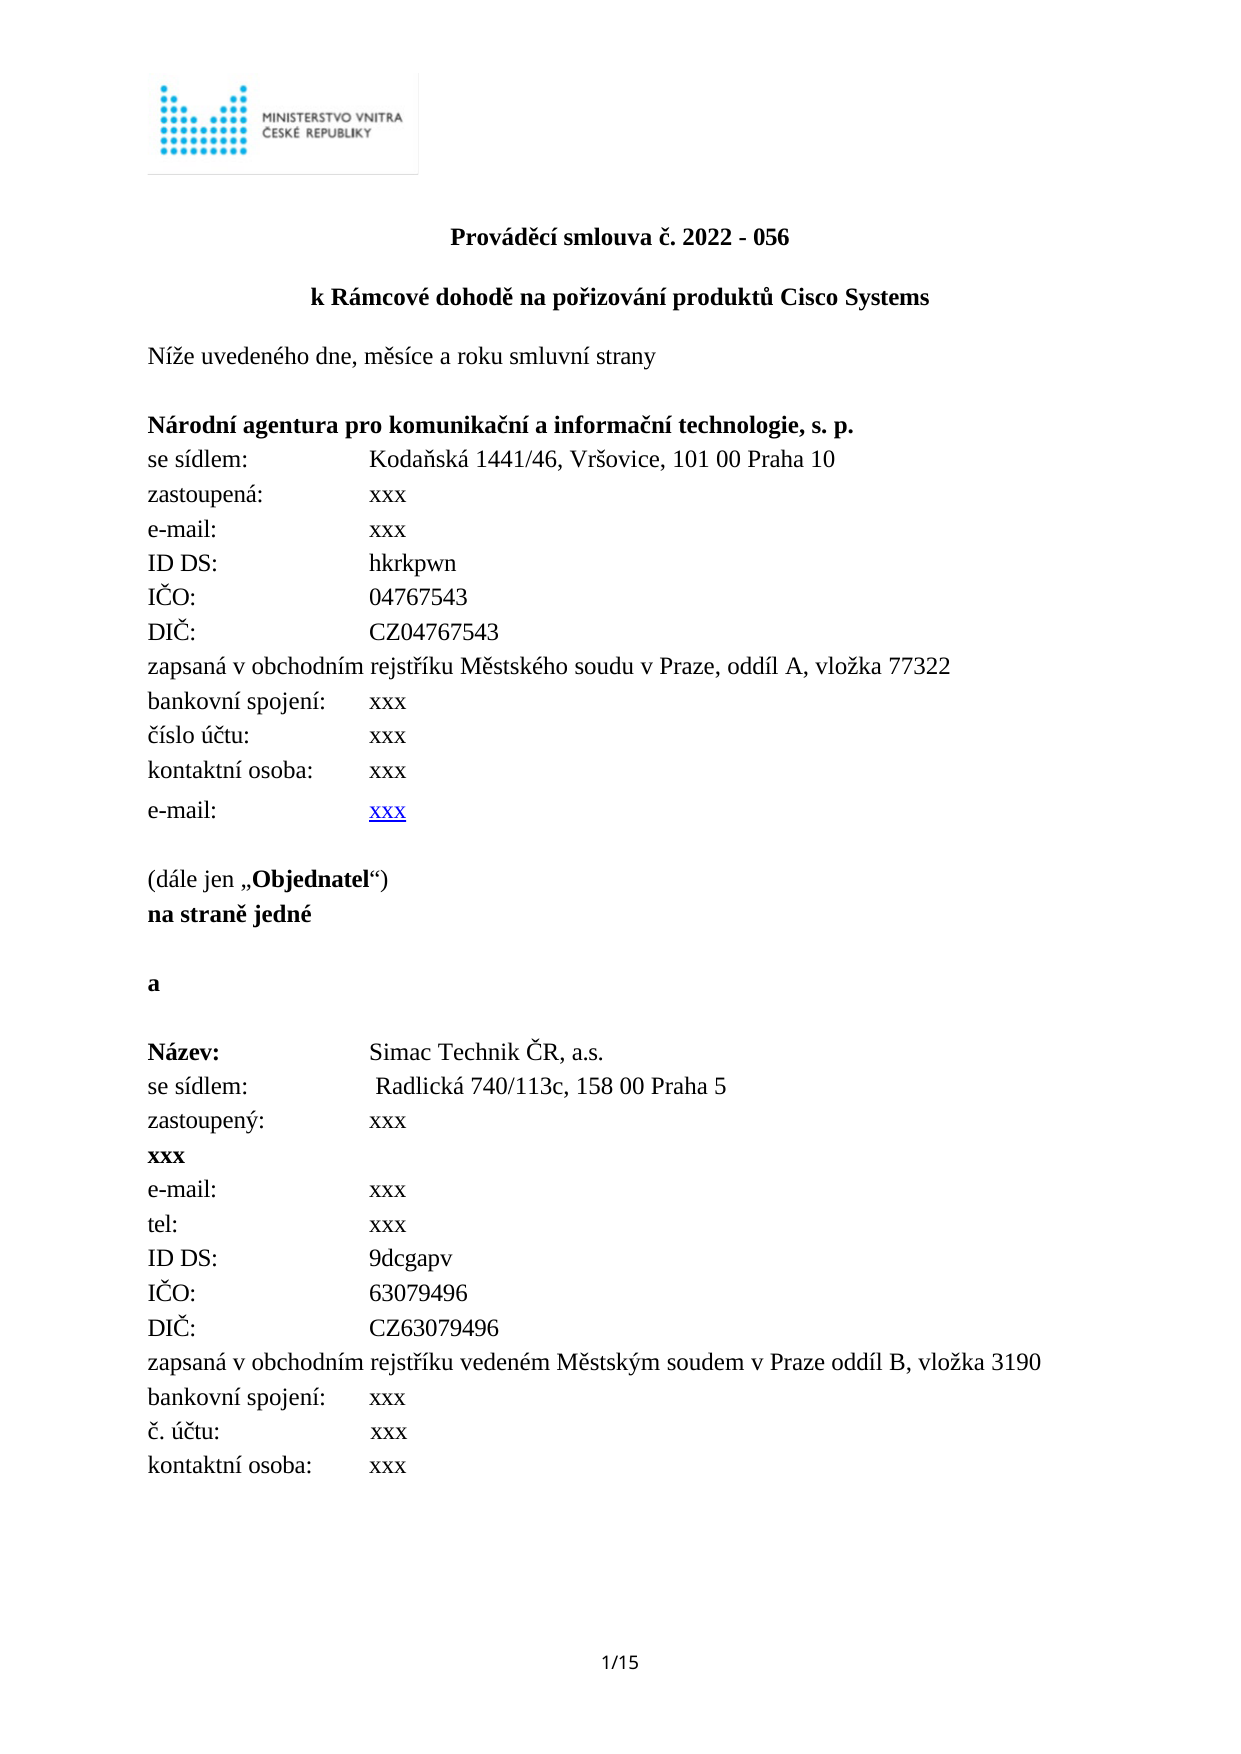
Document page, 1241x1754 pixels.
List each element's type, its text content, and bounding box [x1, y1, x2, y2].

text (dále jen „Objednatel“) [147, 864, 1196, 893]
text ID DS: 9dcgapv [147, 1243, 1196, 1272]
text IČO: 04767543 [147, 582, 1196, 611]
text kontaktní osoba: xxx [147, 1451, 1196, 1479]
text IČO: 63079496 [147, 1278, 1196, 1307]
text e-mail: xxx [147, 1174, 1196, 1203]
text DIČ: CZ63079496 [147, 1313, 1196, 1341]
text Níže uvedeného dne, měsíce a roku smluvní strany [147, 341, 1196, 370]
text se sídlem: Radlická 740/113c, 158 00 Praha 5 zastoupený: xxx [147, 1071, 811, 1134]
text Národní agentura pro komunikační a informační technologie, s. p. se sídlem: Kodaňská 1441/46, Vršovice, 101 00 Praha 10 zastoupená: xxx [147, 410, 854, 508]
text k Rámcové dohodě na pořizování produktů Cisco Systems [310, 282, 930, 310]
text zapsaná v obchodním rejstříku vedeném Městským soudem v Praze oddíl B, vložka 3190 bankovní spojení: xxx [147, 1347, 1041, 1410]
text e-mail: xxx [147, 514, 854, 542]
text zapsaná v obchodním rejstříku Městského soudu v Praze, oddíl A, vložka 77322 bankovní spojení: xxx [147, 651, 951, 714]
text DIČ: CZ04767543 [147, 617, 1196, 646]
subtitle xxx [147, 1140, 1196, 1169]
text tel: xxx [147, 1209, 1196, 1238]
text Název: Simac Technik ČR, a.s. [147, 1037, 1196, 1065]
text ID DS: hkrkpwn [147, 548, 1196, 577]
text e-mail: xxx [147, 795, 1001, 824]
subtitle na straně jedné a [147, 899, 317, 996]
subtitle Prováděcí smlouva č. 2022 - 056 [310, 222, 930, 251]
picture [147, 73, 419, 175]
text číslo účtu: xxx [147, 720, 1196, 749]
text č. účtu: xxx [147, 1416, 1196, 1445]
text kontaktní osoba: xxx [147, 755, 1001, 784]
